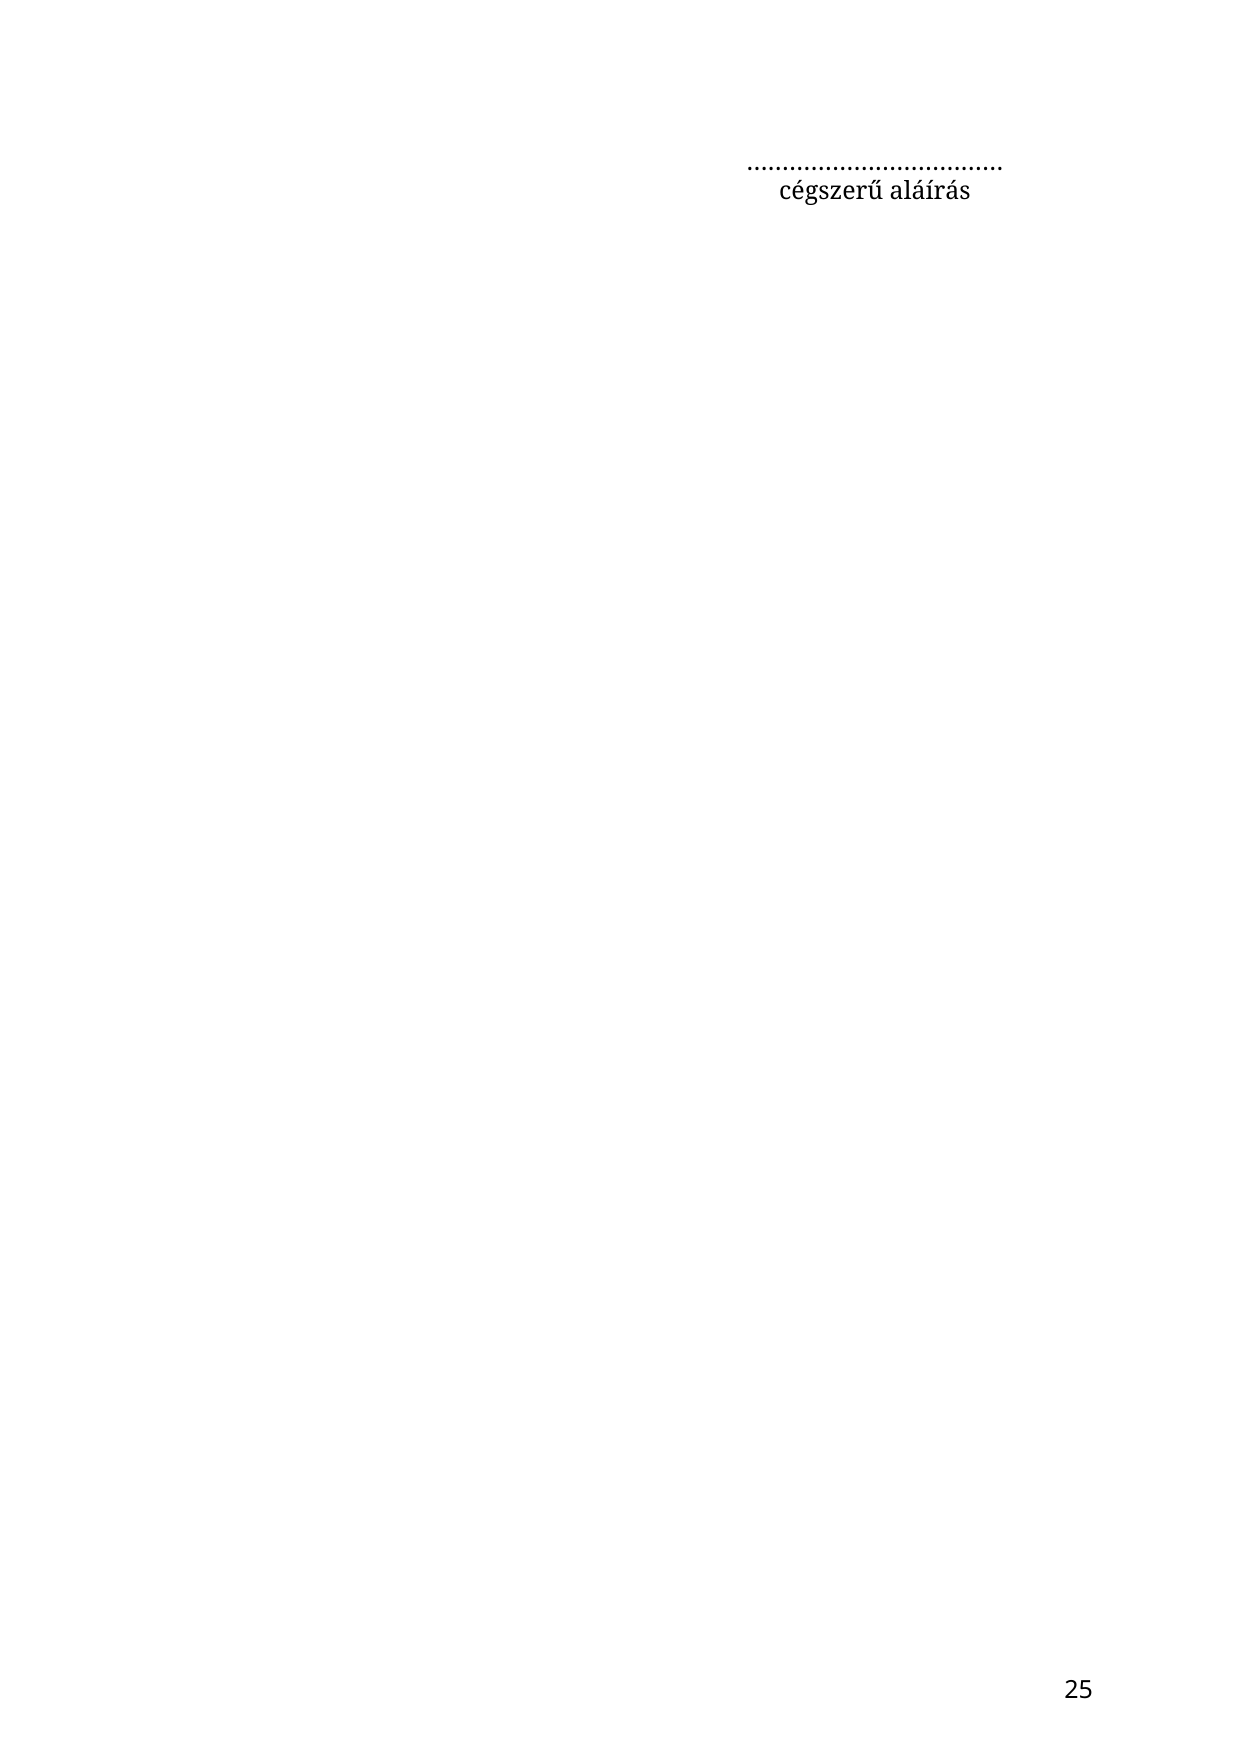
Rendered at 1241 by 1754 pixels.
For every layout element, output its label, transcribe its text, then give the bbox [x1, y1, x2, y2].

table_cell cégszerű aláírás [650, 176, 1100, 206]
table_header ……………………………… [650, 147, 1100, 176]
